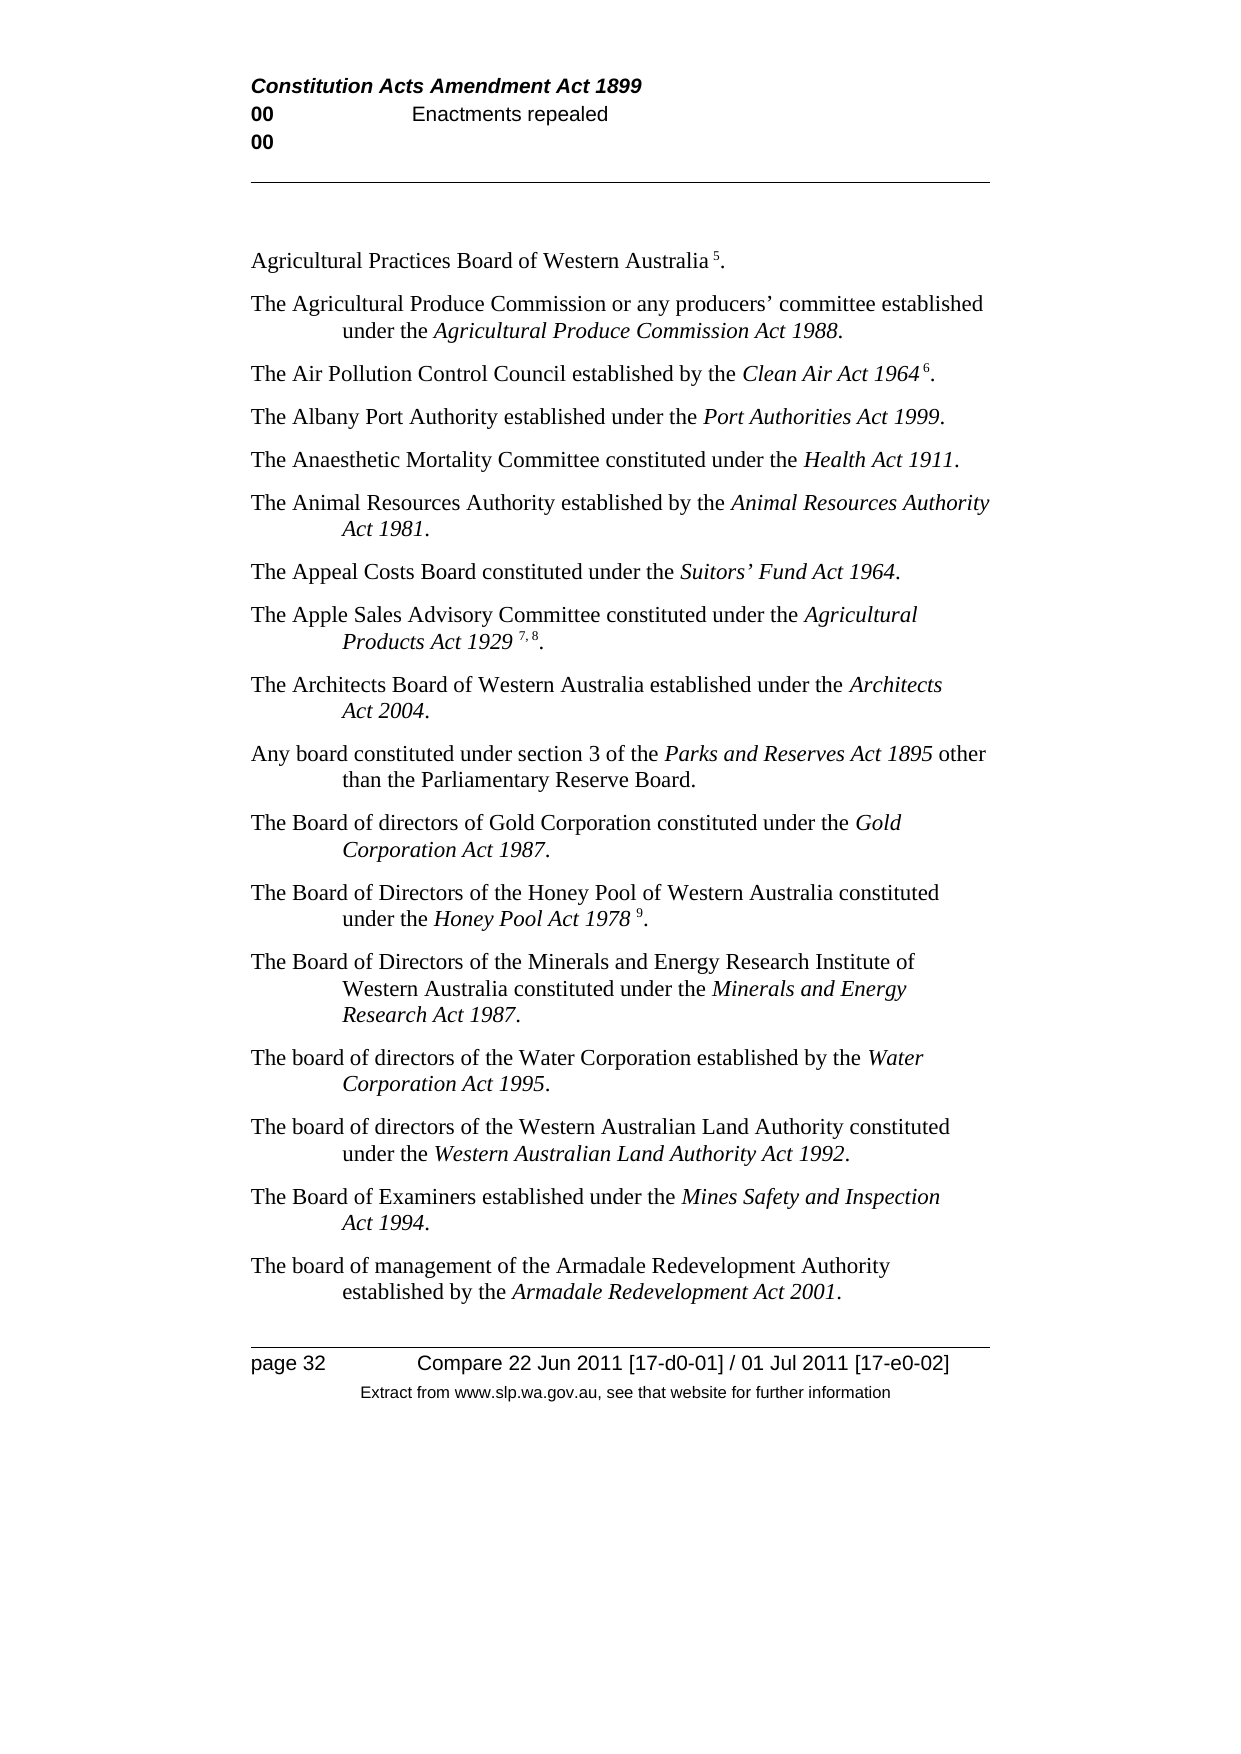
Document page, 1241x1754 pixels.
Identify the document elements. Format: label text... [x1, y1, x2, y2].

text The Board of Examiners established under the Mines Safety and Inspection Act 1994. [251, 1183, 990, 1235]
text The Agricultural Produce Commission or any producers’ committee established under the Agricultural Produce Commission Act 1988. [251, 291, 990, 343]
text The board of directors of the Water Corporation established by the Water Corporation Act 1995. [251, 1044, 990, 1097]
text The board of directors of the Western Australian Land Authority constituted under the Authority Act 1992. [251, 1113, 990, 1166]
text The Architects Board of Western Australia established under the Architects Act 2004. [251, 671, 990, 723]
text The Albany Port Authority established under the Port Authorities Act 1999. [251, 403, 990, 429]
text The Board of directors of Gold Corporation constituted under the Gold Corporation Act 1987. [251, 809, 990, 862]
text The board of management of the Armadale Redevelopment Authority established by the Armadale Redevelopment Act 2001. [251, 1252, 990, 1305]
text The Apple Sales Advisory Committee constituted under the Agricultural Products Act 1929 7, 8. [251, 601, 990, 654]
text Agricultural Practices Board of 5. [251, 247, 990, 274]
text The Animal Resources Authority established by the Animal Resources Authority Act 1981. [251, 489, 990, 542]
text The Board of Directors of the Minerals and Energy Research Institute of Western Australia constituted under the Minerals and Energy Research Act 1987. [251, 948, 990, 1027]
text The Appeal Costs Board constituted under the Suitors’ Fund Act 1964. [251, 558, 990, 585]
text The Board of Directors of the Honey Pool of Western Australia constituted under the Honey Pool Act 1978 9. [251, 879, 990, 932]
text The Anaesthetic Mortality Committee constituted under the Health Act 1911. [251, 446, 990, 472]
text The Air Pollution Control Council established by the Clean Air Act 1964 6. [251, 360, 990, 386]
text Any board constituted under section 3 of the Parks and Reserves Act 1895 other than the Parliamentary Reserve Board. [251, 740, 990, 793]
